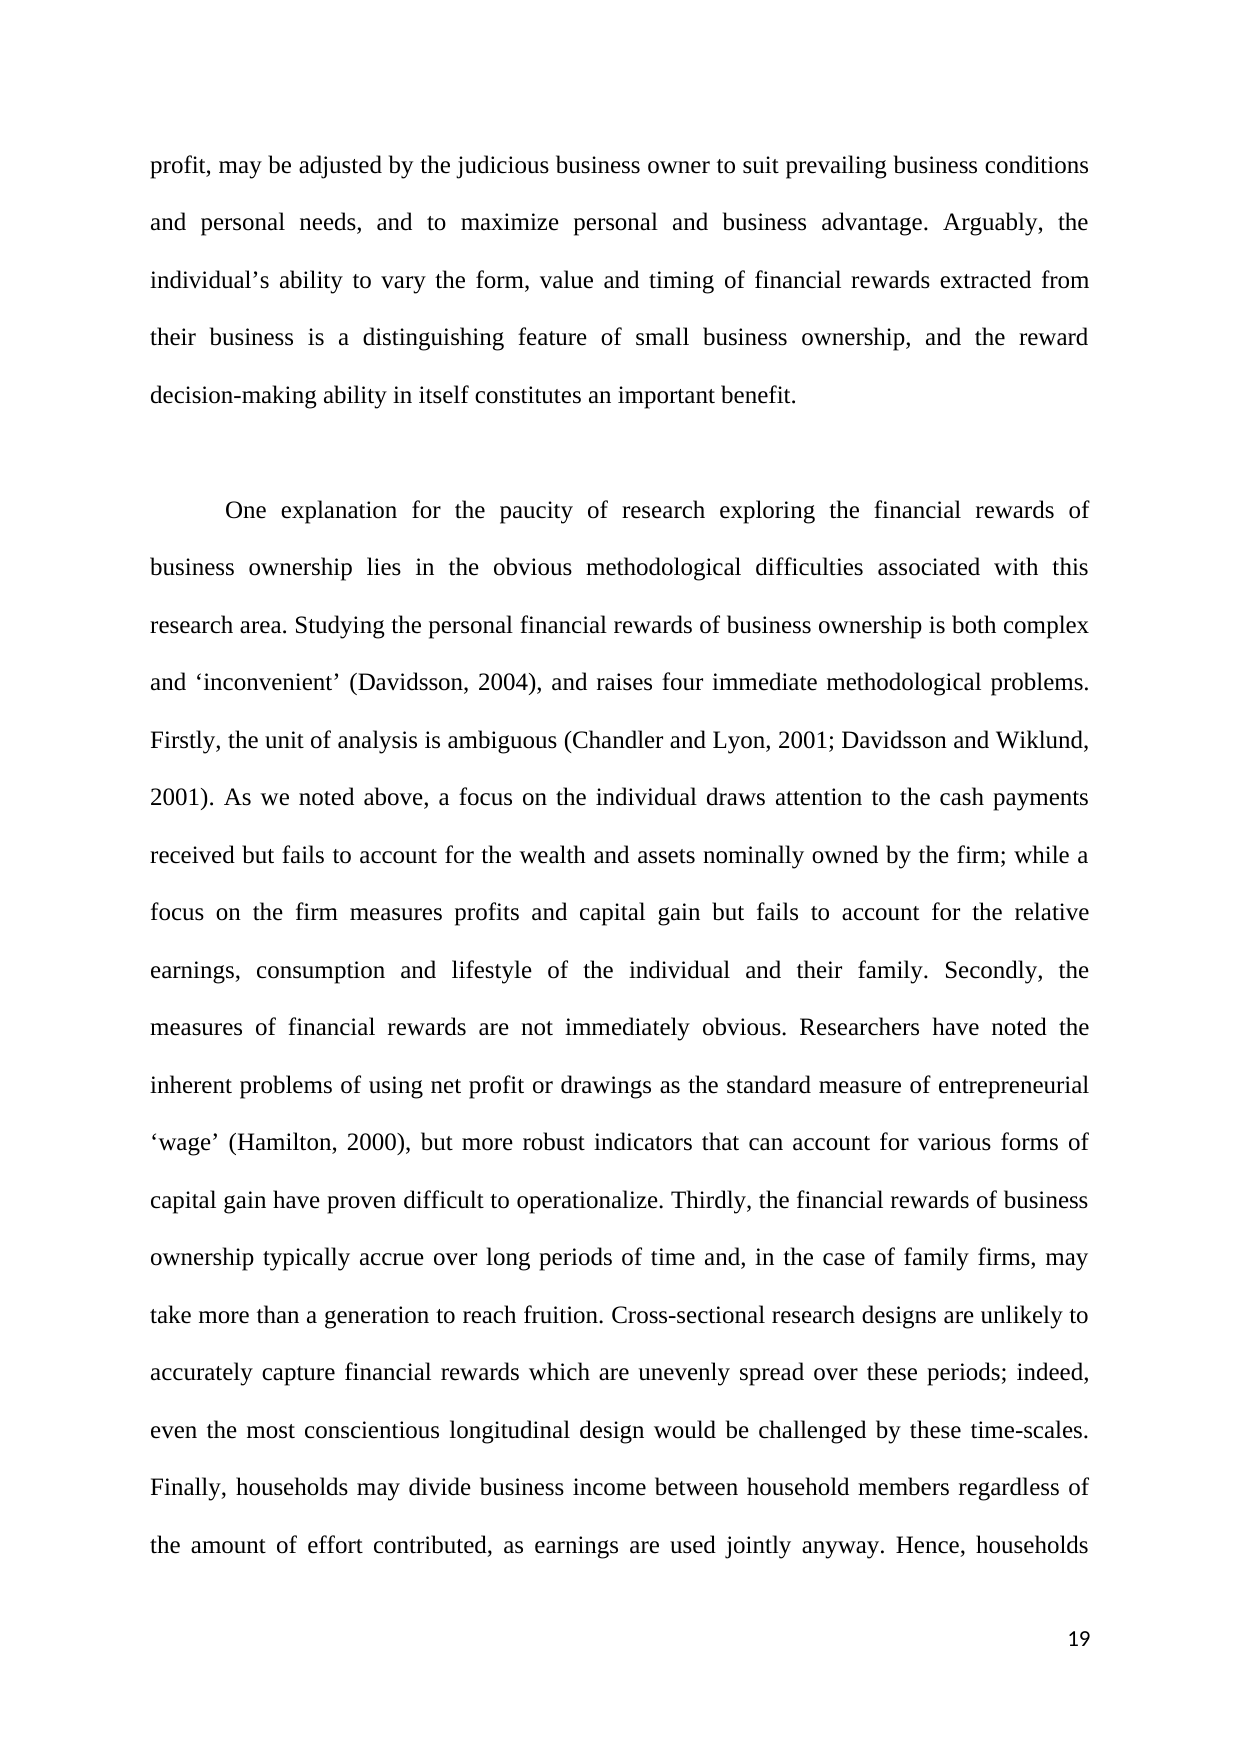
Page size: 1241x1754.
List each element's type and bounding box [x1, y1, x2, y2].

text [150, 150, 1090, 409]
text [150, 495, 1090, 1559]
